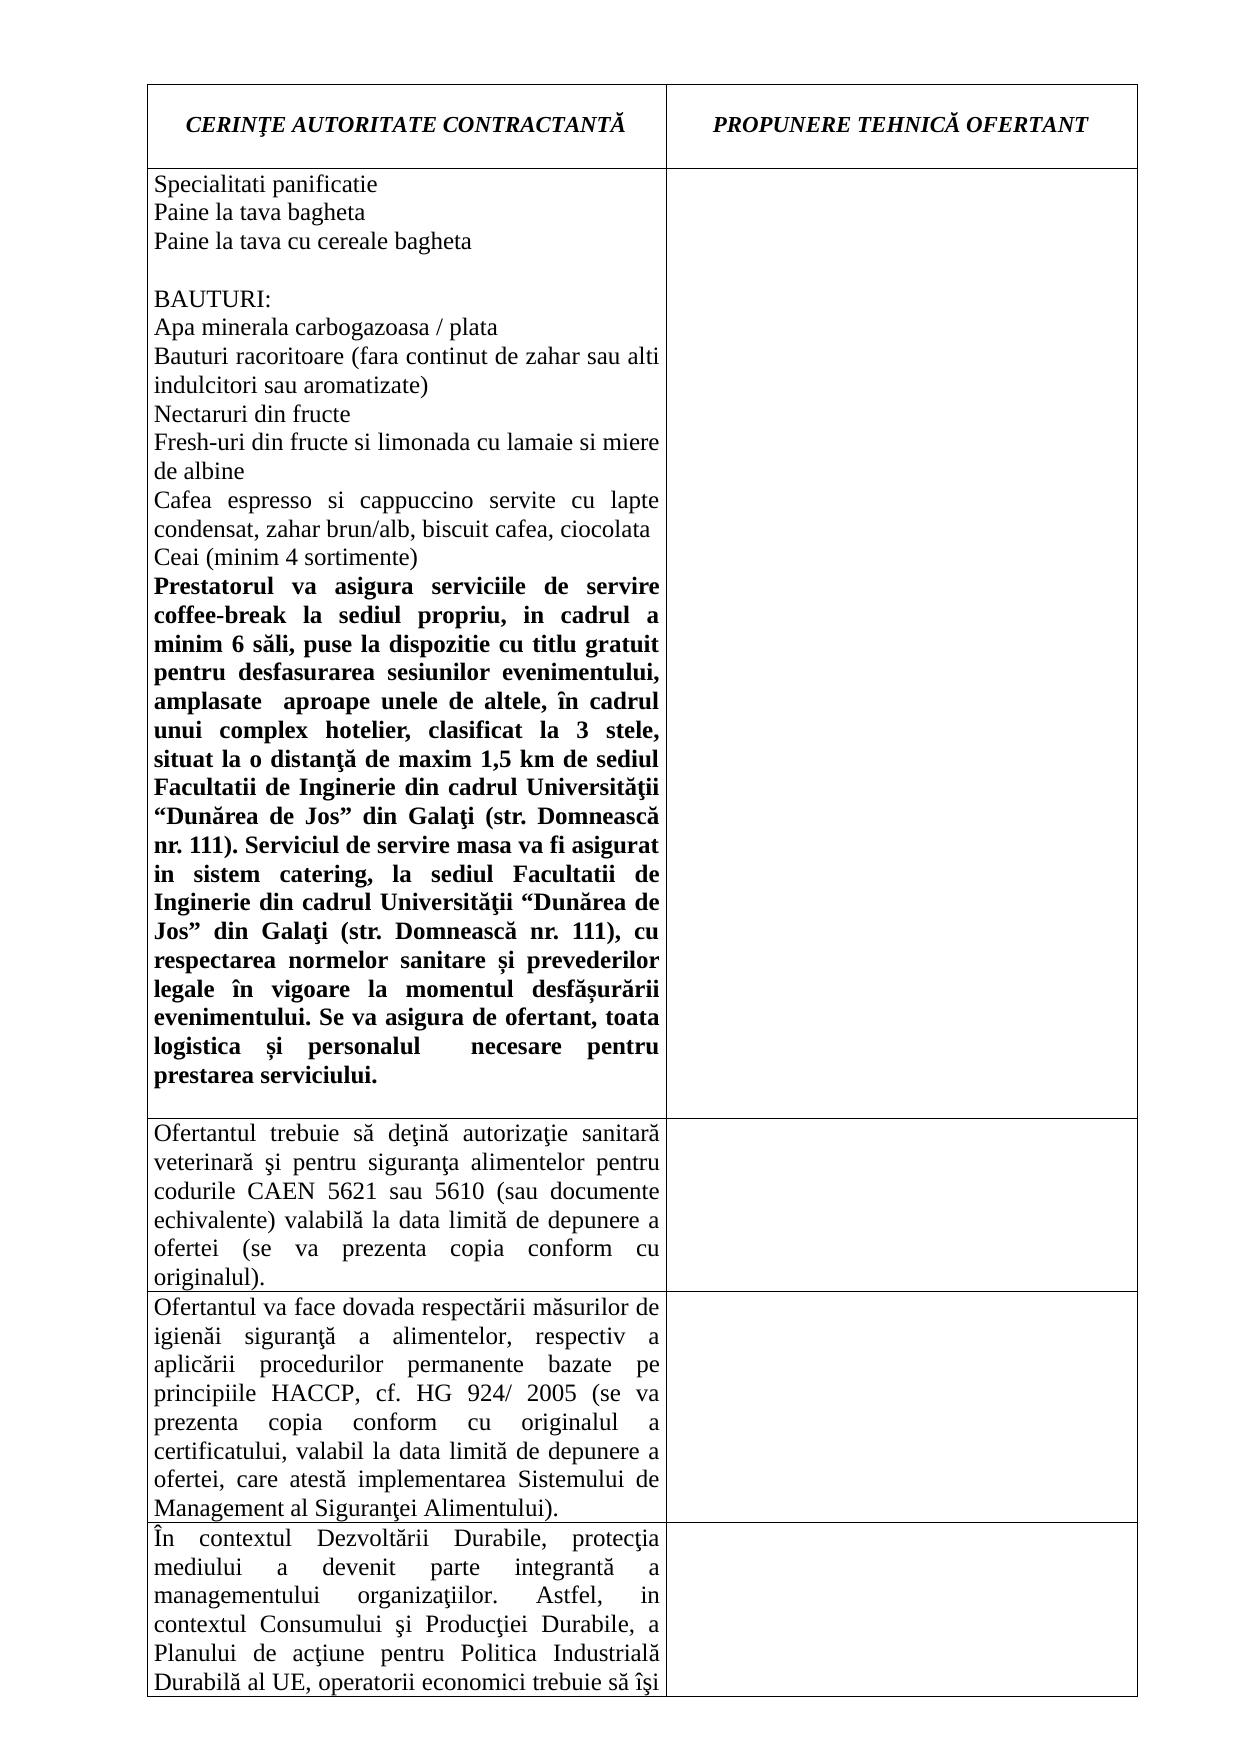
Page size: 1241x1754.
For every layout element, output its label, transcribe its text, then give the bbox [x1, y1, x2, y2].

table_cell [148, 169, 666, 1117]
table_cell [667, 1119, 1137, 1291]
table_header PROPUNERE TEHNICĂ OFERTANT [667, 85, 1137, 168]
table_cell Ofertantul va face dovada respectării măsurilor de igienăi siguranţă a alimentelor, respectiv a aplicării procedurilor permanente bazate pe principiile HACCP, cf. HG 924/ 2005 (se va prezenta copia conform cu originalul a certificatului, valabil la data limită de depunere a ofertei, care atestă implementarea Sistemului de Management al Siguranţei Alimentului). [148, 1292, 666, 1522]
table_cell [667, 169, 1137, 1117]
table_header Cerinţe autoritate contractantă [148, 85, 666, 168]
table_cell [667, 1292, 1137, 1522]
table_cell Ofertantul trebuie să deţină autorizaţie sanitară veterinară şi pentru siguranţa alimentelor pentru codurile CAEN 5621 sau 5610 (sau documente echivalente) valabilă la data limită de depunere a ofertei (se va prezenta copia conform cu originalul). [148, 1119, 666, 1291]
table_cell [148, 1523, 666, 1696]
table_cell [667, 1523, 1137, 1696]
